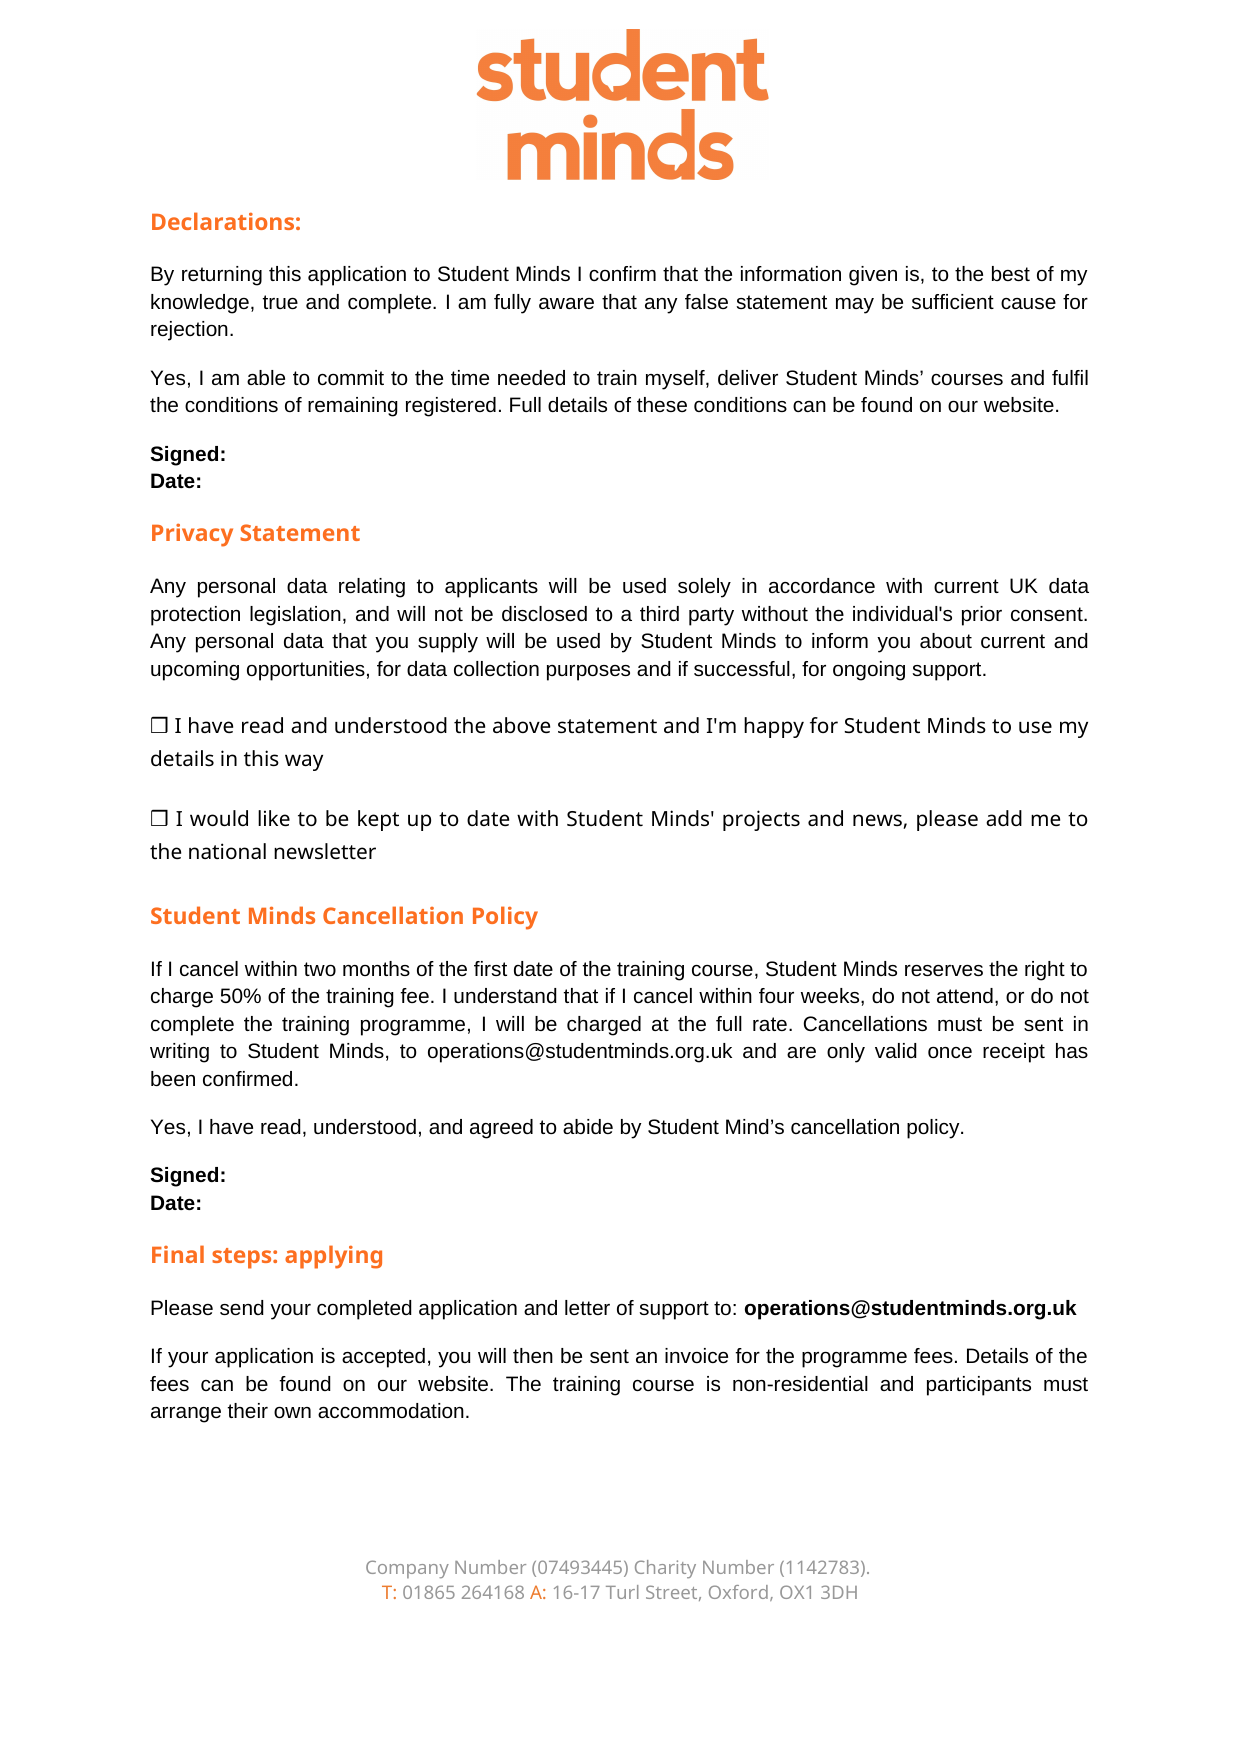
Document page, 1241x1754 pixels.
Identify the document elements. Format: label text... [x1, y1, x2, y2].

text ❒ I have read and understood the above statement and I'm happy for Student Minds to use my details in this way [150, 712, 1090, 773]
text Please send your completed application and letter of support to: operations@studentminds.org.uk [150, 1296, 1090, 1320]
text ❒ I would like to be kept up to date with Student Minds' projects and news, please add me to the national newsletter [150, 804, 1090, 865]
text If I cancel within two months of the first date of the training course, Student Minds reserves the right to charge 50% of the training fee. I understand that if I cancel within four weeks, do not attend, or do not complete the training programme, I will be charged at the full rate. Cancellations must be sent in writing to Student Minds, to operations@studentminds.org.uk and are only valid once receipt has been confirmed. [150, 956, 1090, 1090]
text If your application is accepted, you will then be sent an invoice for the programme fees. Details of the fees can be found on our website. The training course is non-residential and participants must arrange their own accommodation. [150, 1344, 1090, 1423]
text Yes, I am able to commit to the time needed to train myself, deliver Student Minds’ courses and fulfil the conditions of remaining registered. Full details of these conditions can be found on our website. [150, 366, 1090, 417]
text Student Minds Cancellation Policy [150, 900, 1090, 931]
text Declarations: [150, 206, 1090, 237]
text By returning this application to Student Minds I confirm that the information given is, to the best of my knowledge, true and complete. I am fully aware that any false statement may be sufficient cause for rejection. [150, 262, 1090, 341]
text Privacy Statement [150, 517, 1090, 548]
picture [476, 29, 769, 180]
text Yes, I have read, understood, and agreed to abide by Student Mind’s cancellation policy. [150, 1115, 1090, 1139]
text Signed: Date: [150, 441, 1090, 493]
text Final steps: applying [150, 1239, 1090, 1270]
text Any personal data relating to applicants will be used solely in accordance with current UK data protection legislation, and will not be disclosed to a third party without the individual's prior consent. Any personal data that you supply will be used by Student Minds to inform you about current and upcoming opportunities, for data collection purposes and if successful, for ongoing support. [150, 574, 1090, 681]
text Signed: Date: [150, 1163, 1090, 1214]
